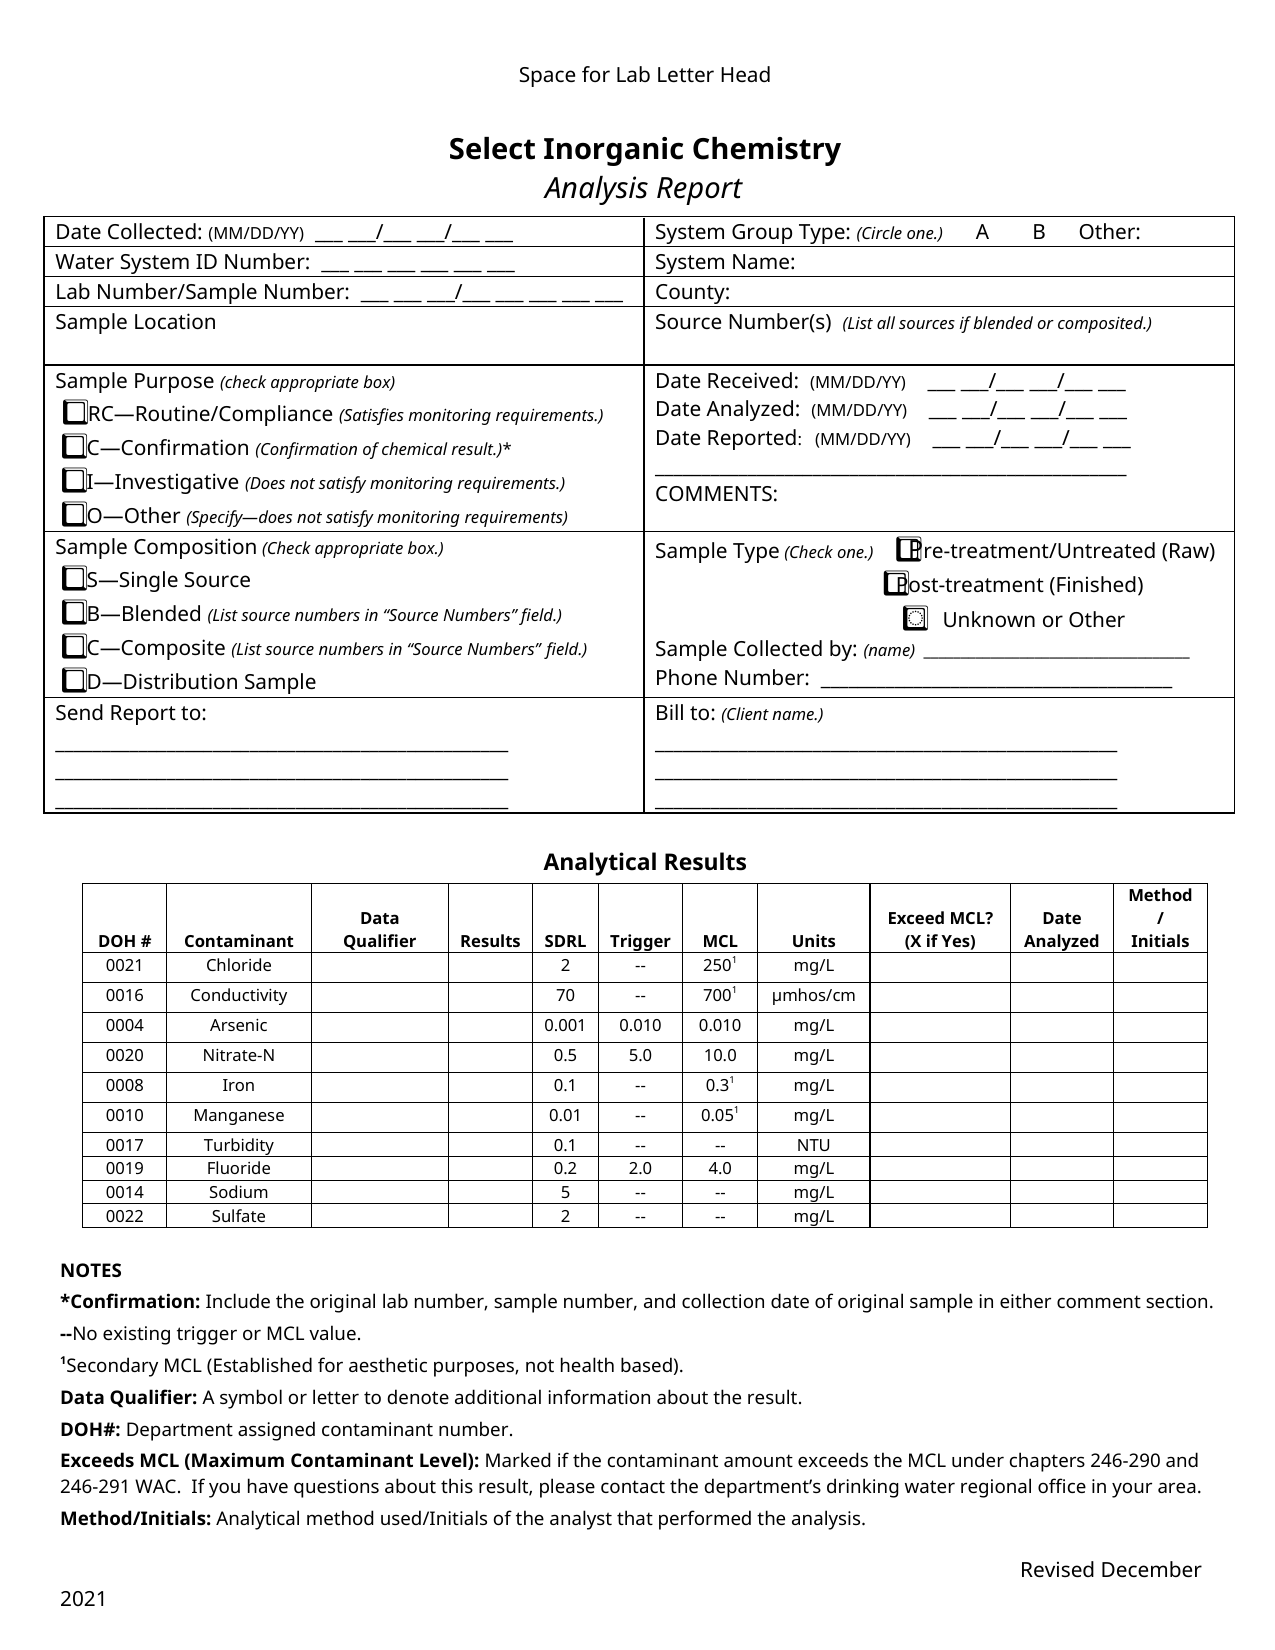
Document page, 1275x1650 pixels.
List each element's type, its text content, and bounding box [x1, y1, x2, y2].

table_cell mg/L [758, 1103, 869, 1132]
table_cell [1011, 1133, 1113, 1156]
table_cell Arsenic [167, 1013, 311, 1042]
text Exceeds MCL (Maximum Contaminant Level): Marked if the contaminant amount exceeds the MCL under chapters 246-290 and 246-291 WAC. If you have questions about this result, please contact the department’s drinking water regional office in your area. [60, 1448, 1230, 1499]
table_cell 0022 [83, 1204, 166, 1227]
table_cell [312, 1103, 448, 1132]
table_header Data Qualifier [312, 884, 448, 952]
table_cell [449, 953, 532, 982]
table_cell [312, 1133, 448, 1156]
table_cell mg/L [758, 1013, 869, 1042]
table_cell [1011, 1157, 1113, 1179]
table_cell Send Report to: _________________________________________________ _________________________________________________ _________________________________________________ [45, 698, 643, 812]
table_cell Date Received: (MM/DD/YY) ___ ___/___ ___/___ ___ Date Analyzed: (MM/DD/YY) ___ ___/___ ___/___ ___ Date Reported: (MM/DD/YY) ___ ___/___ ___/___ ___ ___________________________________________________ COMMENTS: [645, 366, 1234, 531]
table_cell [1011, 1013, 1113, 1042]
table_cell [1114, 1073, 1207, 1102]
table_cell 0017 [83, 1133, 166, 1156]
table_header Date Collected: (MM/DD/YY) ___ ___/___ ___/___ ___ [45, 217, 644, 246]
table_cell [449, 1103, 532, 1132]
table_cell 0014 [83, 1181, 166, 1203]
table_header Method/ Initials [1114, 884, 1207, 952]
table_cell [871, 1043, 1010, 1072]
table_cell Sample Location [45, 307, 643, 364]
table_cell [871, 1073, 1010, 1102]
table_cell 2.0 [599, 1157, 682, 1179]
text NOTES [60, 1257, 1230, 1283]
table_cell 0021 [83, 953, 166, 982]
table_cell [871, 1133, 1010, 1156]
table_cell 0010 [83, 1103, 166, 1132]
table_cell -- [599, 1103, 682, 1132]
table_cell [449, 1204, 532, 1227]
table_header Results [449, 884, 532, 952]
table_cell [1114, 1013, 1207, 1042]
table_cell 2 [533, 953, 598, 982]
table_cell 0020 [83, 1043, 166, 1072]
table_cell [312, 1073, 448, 1102]
table_cell [1011, 953, 1113, 982]
table_cell System Name: [645, 247, 1234, 276]
table_cell Water System ID Number: ___ ___ ___ ___ ___ ___ [45, 247, 643, 276]
table_cell [312, 983, 448, 1012]
table_cell [312, 953, 448, 982]
table_cell [1011, 1204, 1113, 1227]
text *Confirmation: Include the original lab number, sample number, and collection date of original sample in either comment section. [60, 1289, 1230, 1314]
table_cell Iron [167, 1073, 311, 1102]
table_cell 0.2 [533, 1157, 598, 1179]
table_cell [871, 1181, 1010, 1203]
table_cell mg/L [758, 1043, 869, 1072]
table_cell [312, 1013, 448, 1042]
table_cell -- [599, 1073, 682, 1102]
table_header Date Analyzed [1011, 884, 1113, 952]
table_header Units [758, 884, 869, 952]
table_cell [1114, 1043, 1207, 1072]
table_cell County: [645, 277, 1234, 306]
table_cell 10.0 [683, 1043, 757, 1072]
text Analytical Results [60, 845, 1230, 877]
table_cell Sulfate [167, 1204, 311, 1227]
table_cell 2 [533, 1204, 598, 1227]
text DOH#: Department assigned contaminant number. [60, 1416, 1230, 1441]
table_cell Sample Type (Check one.) ⃣ Pre-treatment/Untreated (Raw) ⃣ Post-treatment (Finished) ⃣ Unknown or Other Sample Collected by: (name) ____________________________________ Phone Number: ______________________________________ [645, 532, 1234, 697]
text 1Secondary MCL (Established for aesthetic purposes, not health based). [60, 1352, 1230, 1378]
table_cell 0008 [83, 1073, 166, 1102]
table_cell 0.001 [533, 1013, 598, 1042]
table_cell 0.010 [683, 1013, 757, 1042]
table_cell [449, 1133, 532, 1156]
table_cell [449, 1043, 532, 1072]
text Method/Initials: Analytical method used/Initials of the analyst that performed the analysis. [60, 1505, 1230, 1531]
table_cell [1114, 1181, 1207, 1203]
table_cell Sodium [167, 1181, 311, 1203]
table_header MCL [683, 884, 757, 952]
table_cell [312, 1043, 448, 1072]
table_cell [1011, 1043, 1113, 1072]
table_cell 0.31 [683, 1073, 757, 1102]
table_cell mg/L [758, 1181, 869, 1203]
table_cell -- [683, 1133, 757, 1156]
table_cell 2501 [683, 953, 757, 982]
table_cell [1011, 983, 1113, 1012]
table_cell [312, 1157, 448, 1179]
table_cell Chloride [167, 953, 311, 982]
table_header DOH # [83, 884, 166, 952]
table_cell Turbidity [167, 1133, 311, 1156]
table_cell -- [599, 1181, 682, 1203]
table_cell 7001 [683, 983, 757, 1012]
table_cell Sample Composition (Check appropriate box.) ⃣ S—Single Source ⃣ B—Blended (List source numbers in “Source Numbers” field.) ⃣ C—Composite (List source numbers in “Source Numbers” field.) ⃣ D—Distribution Sample [45, 532, 643, 697]
table_cell -- [599, 1204, 682, 1227]
table_cell mg/L [758, 1204, 869, 1227]
table_cell [1114, 1133, 1207, 1156]
table_cell 0004 [83, 1013, 166, 1042]
table_cell [449, 1073, 532, 1102]
table_cell Nitrate-N [167, 1043, 311, 1072]
text Space for Lab Letter Head [60, 60, 1230, 88]
table_cell [871, 1204, 1010, 1227]
table_cell -- [599, 953, 682, 982]
table_cell 0.051 [683, 1103, 757, 1132]
table_cell 0.5 [533, 1043, 598, 1072]
table_cell 4.0 [683, 1157, 757, 1179]
table_cell mg/L [758, 1157, 869, 1179]
table_cell 5.0 [599, 1043, 682, 1072]
table_cell [312, 1181, 448, 1203]
table_cell [871, 1103, 1010, 1132]
table_cell [1011, 1073, 1113, 1102]
table_cell Bill to: (Client name.) __________________________________________________ __________________________________________________ __________________________________________________ [645, 698, 1234, 812]
table_cell [449, 1157, 532, 1179]
table_cell Sample Purpose (check appropriate box) ⃣ RC—Routine/Compliance (Satisfies monitoring requirements.) ⃣ C—Confirmation (Confirmation of chemical result.)* ⃣ I—Investigative (Does not satisfy monitoring requirements.) ⃣ O—Other (Specify—does not satisfy monitoring requirements) [45, 366, 643, 531]
table_cell 0019 [83, 1157, 166, 1179]
table_cell [1011, 1181, 1113, 1203]
table_cell mg/L [758, 1073, 869, 1102]
table_cell [1114, 953, 1207, 982]
table_cell µmhos/cm [758, 983, 869, 1012]
table_cell [871, 953, 1010, 982]
table_cell [1011, 1103, 1113, 1132]
table_cell Manganese [167, 1103, 311, 1132]
table_cell 0016 [83, 983, 166, 1012]
table_cell [1114, 983, 1207, 1012]
text --No existing trigger or MCL value. [60, 1321, 1230, 1346]
table_cell [871, 1157, 1010, 1179]
table_cell Source Number(s) (List all sources if blended or composited.) [645, 307, 1234, 364]
table_cell 5 [533, 1181, 598, 1203]
table_cell [871, 1013, 1010, 1042]
table_header Trigger [599, 884, 682, 952]
table_cell -- [683, 1204, 757, 1227]
table_cell [449, 1013, 532, 1042]
table_cell 0.01 [533, 1103, 598, 1132]
table_cell [449, 1181, 532, 1203]
table_cell [1114, 1204, 1207, 1227]
table_cell -- [599, 983, 682, 1012]
table_header Contaminant [167, 884, 311, 952]
table_cell [1114, 1157, 1207, 1179]
table_cell -- [683, 1181, 757, 1203]
table_header System Group Type: (Circle one.) A B Other: [645, 217, 1234, 246]
text Select Inorganic Chemistry [60, 128, 1230, 168]
table_cell Fluoride [167, 1157, 311, 1179]
text Data Qualifier: A symbol or letter to denote additional information about the result. [60, 1384, 1230, 1410]
table_header SDRL [533, 884, 598, 952]
table_cell [1114, 1103, 1207, 1132]
table_cell [449, 983, 532, 1012]
table_cell Conductivity [167, 983, 311, 1012]
table_header Exceed MCL? (X if Yes) [871, 884, 1010, 952]
text Analysis Report [60, 168, 1230, 207]
table_cell NTU [758, 1133, 869, 1156]
table_cell 0.010 [599, 1013, 682, 1042]
table_cell Lab Number/Sample Number: ___ ___ ___/___ ___ ___ ___ ___ [45, 277, 643, 306]
table_cell [312, 1204, 448, 1227]
table_cell mg/L [758, 953, 869, 982]
table_cell 0.1 [533, 1133, 598, 1156]
table_cell 0.1 [533, 1073, 598, 1102]
table_cell -- [599, 1133, 682, 1156]
table_cell [871, 983, 1010, 1012]
table_cell 70 [533, 983, 598, 1012]
